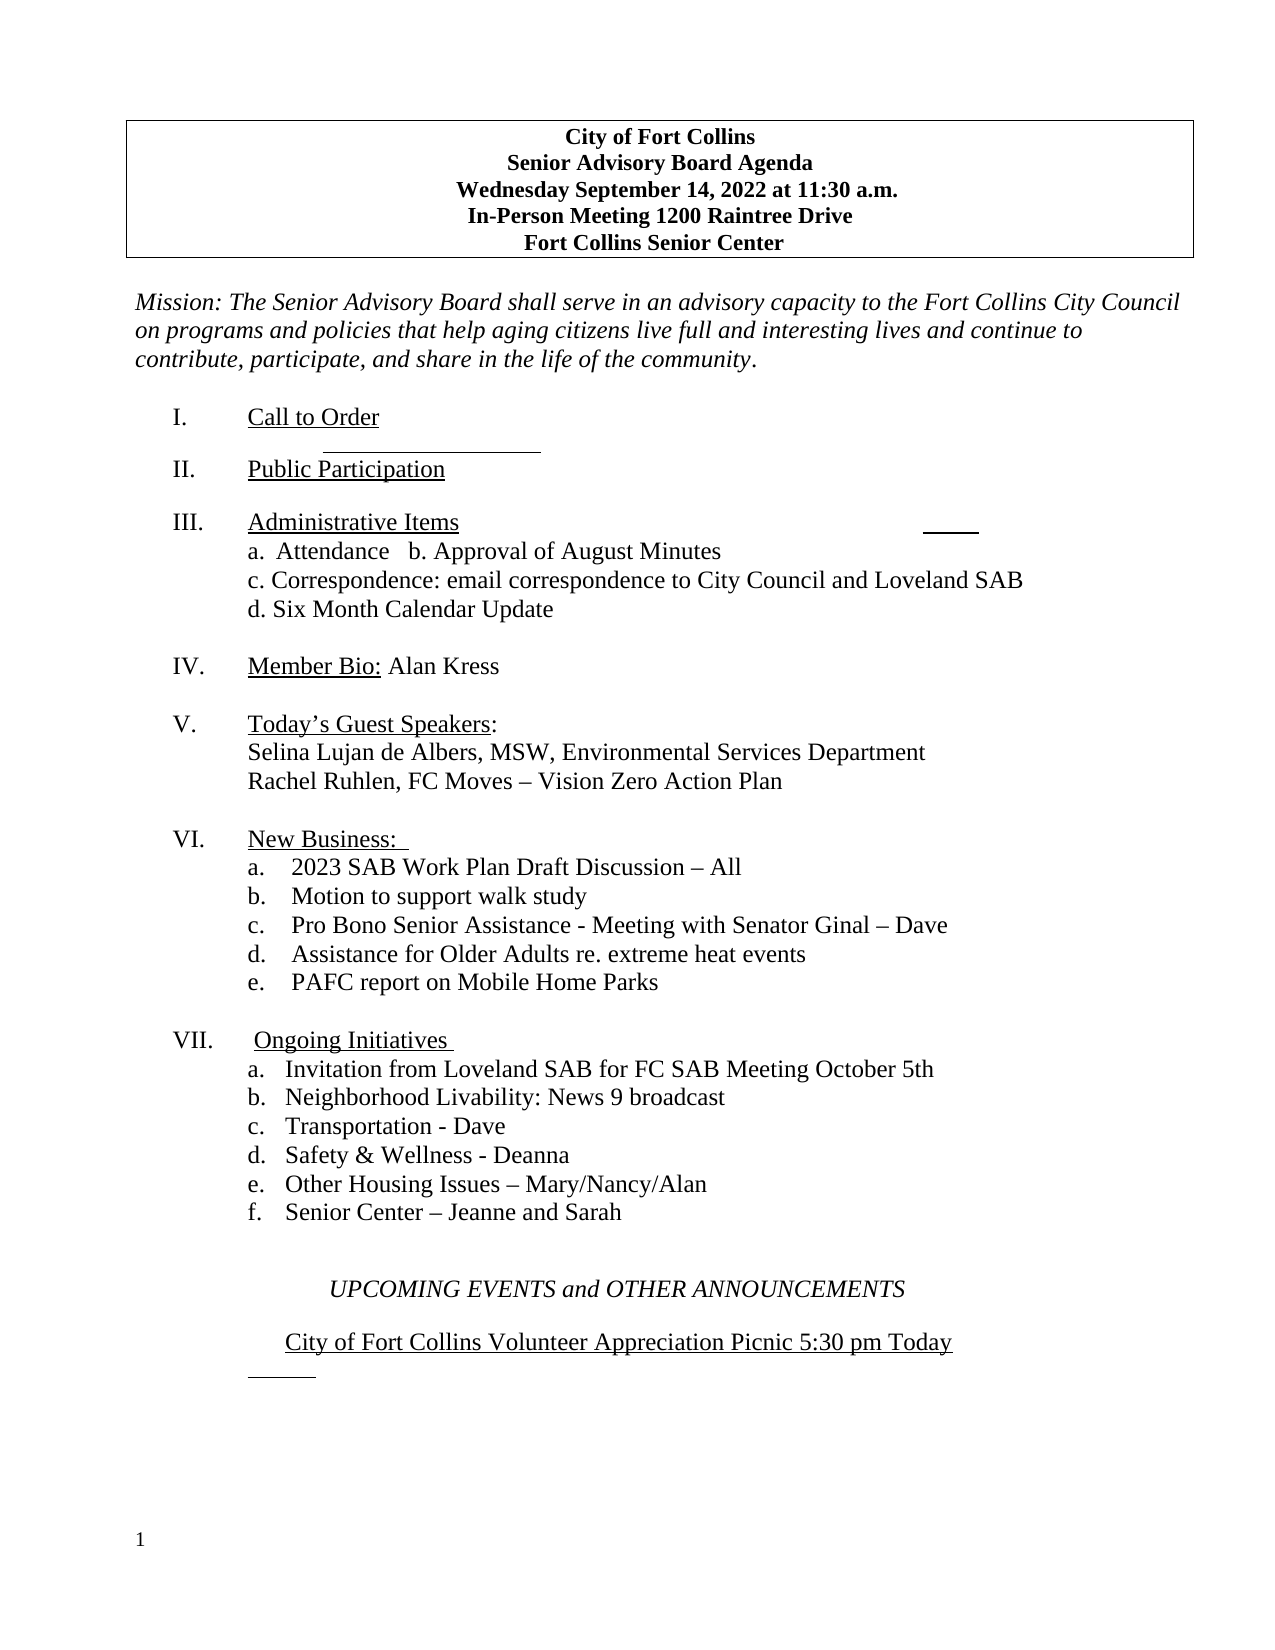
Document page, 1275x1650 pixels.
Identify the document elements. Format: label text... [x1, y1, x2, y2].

text c. Correspondence: email correspondence to City Council and Loveland SAB [247, 565, 1185, 594]
list Senior Center – Jeanne and Sarah [247, 1197, 1185, 1226]
list PAFC report on Mobile Home Parks [247, 967, 1185, 996]
list Member Bio: Alan Kress [172, 651, 1185, 680]
text Selina Lujan de Albers, MSW, Environmental Services Department [135, 737, 1185, 766]
list Attendance b. Approval of August Minutes [247, 536, 1185, 565]
list UPCOMING EVENTS and OTHER ANNOUNCEMENTS [247, 1274, 1185, 1303]
list Other Housing Issues – Mary/Nancy/Alan [247, 1169, 1185, 1197]
text City of Fort Collins [127, 121, 1193, 149]
text Wednesday September 14, 2022 at 11:30 a.m. [135, 176, 1185, 202]
list Call to Order [172, 402, 1185, 431]
list Transportation - Dave [247, 1111, 1185, 1140]
list Safety & Wellness - Deanna [247, 1140, 1185, 1169]
list Pro Bono Senior Assistance - Meeting with Senator Ginal – Dave [247, 910, 1185, 939]
subtitle Public Participation [172, 454, 1185, 483]
text In-Person Meeting 1200 Raintree Drive [135, 202, 1185, 225]
text Senior Advisory Board Agenda [135, 149, 1185, 176]
text Rachel Ruhlen, FC Moves – Vision Zero Action Plan [135, 766, 1185, 795]
text Mission: The Senior Advisory Board shall serve in an advisory capacity to the Fort Collins City Council on programs and policies that help aging citizens live full and interesting lives and continue to contribute, participate, and share in the life of the community. [135, 287, 1185, 373]
list 2023 SAB Work Plan Draft Discussion – All [247, 852, 1185, 881]
list Motion to support walk study [247, 881, 1185, 910]
list Invitation from Loveland SAB for FC SAB Meeting October 5th [247, 1054, 1185, 1082]
text Fort Collins Senior Center [127, 225, 1193, 257]
text d. Six Month Calendar Update [247, 594, 1185, 622]
list Assistance for Older Adults re. extreme heat events [247, 939, 1185, 967]
list Neighborhood Livability: News 9 broadcast [247, 1082, 1185, 1111]
list City of Fort Collins Volunteer Appreciation Picnic 5:30 pm Today [247, 1327, 1185, 1356]
list Ongoing Initiatives [172, 1025, 1185, 1054]
subtitle Administrative Items [172, 507, 1185, 536]
list Today’s Guest Speakers: [172, 709, 1185, 737]
list New Business: [172, 824, 1185, 852]
